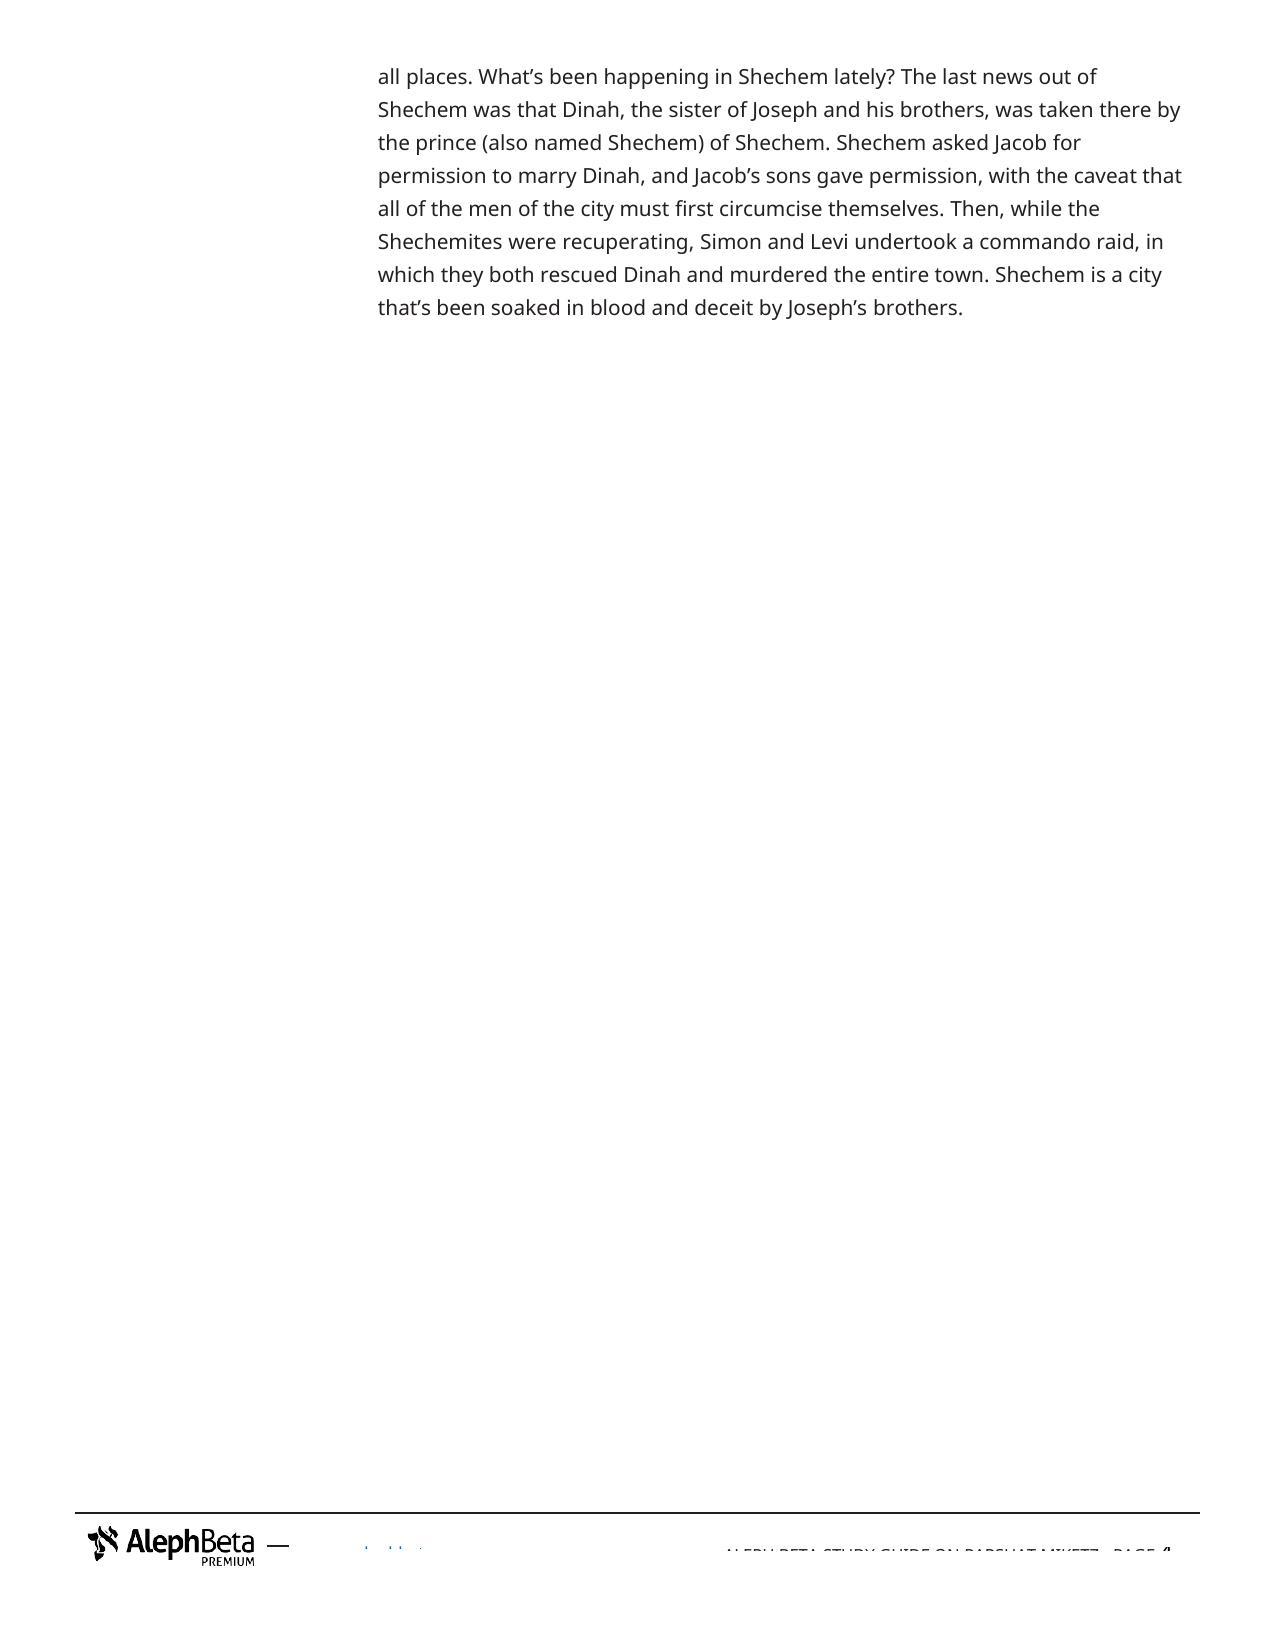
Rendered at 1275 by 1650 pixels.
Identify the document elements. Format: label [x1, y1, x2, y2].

text [378, 62, 1183, 321]
picture [87, 1526, 254, 1566]
